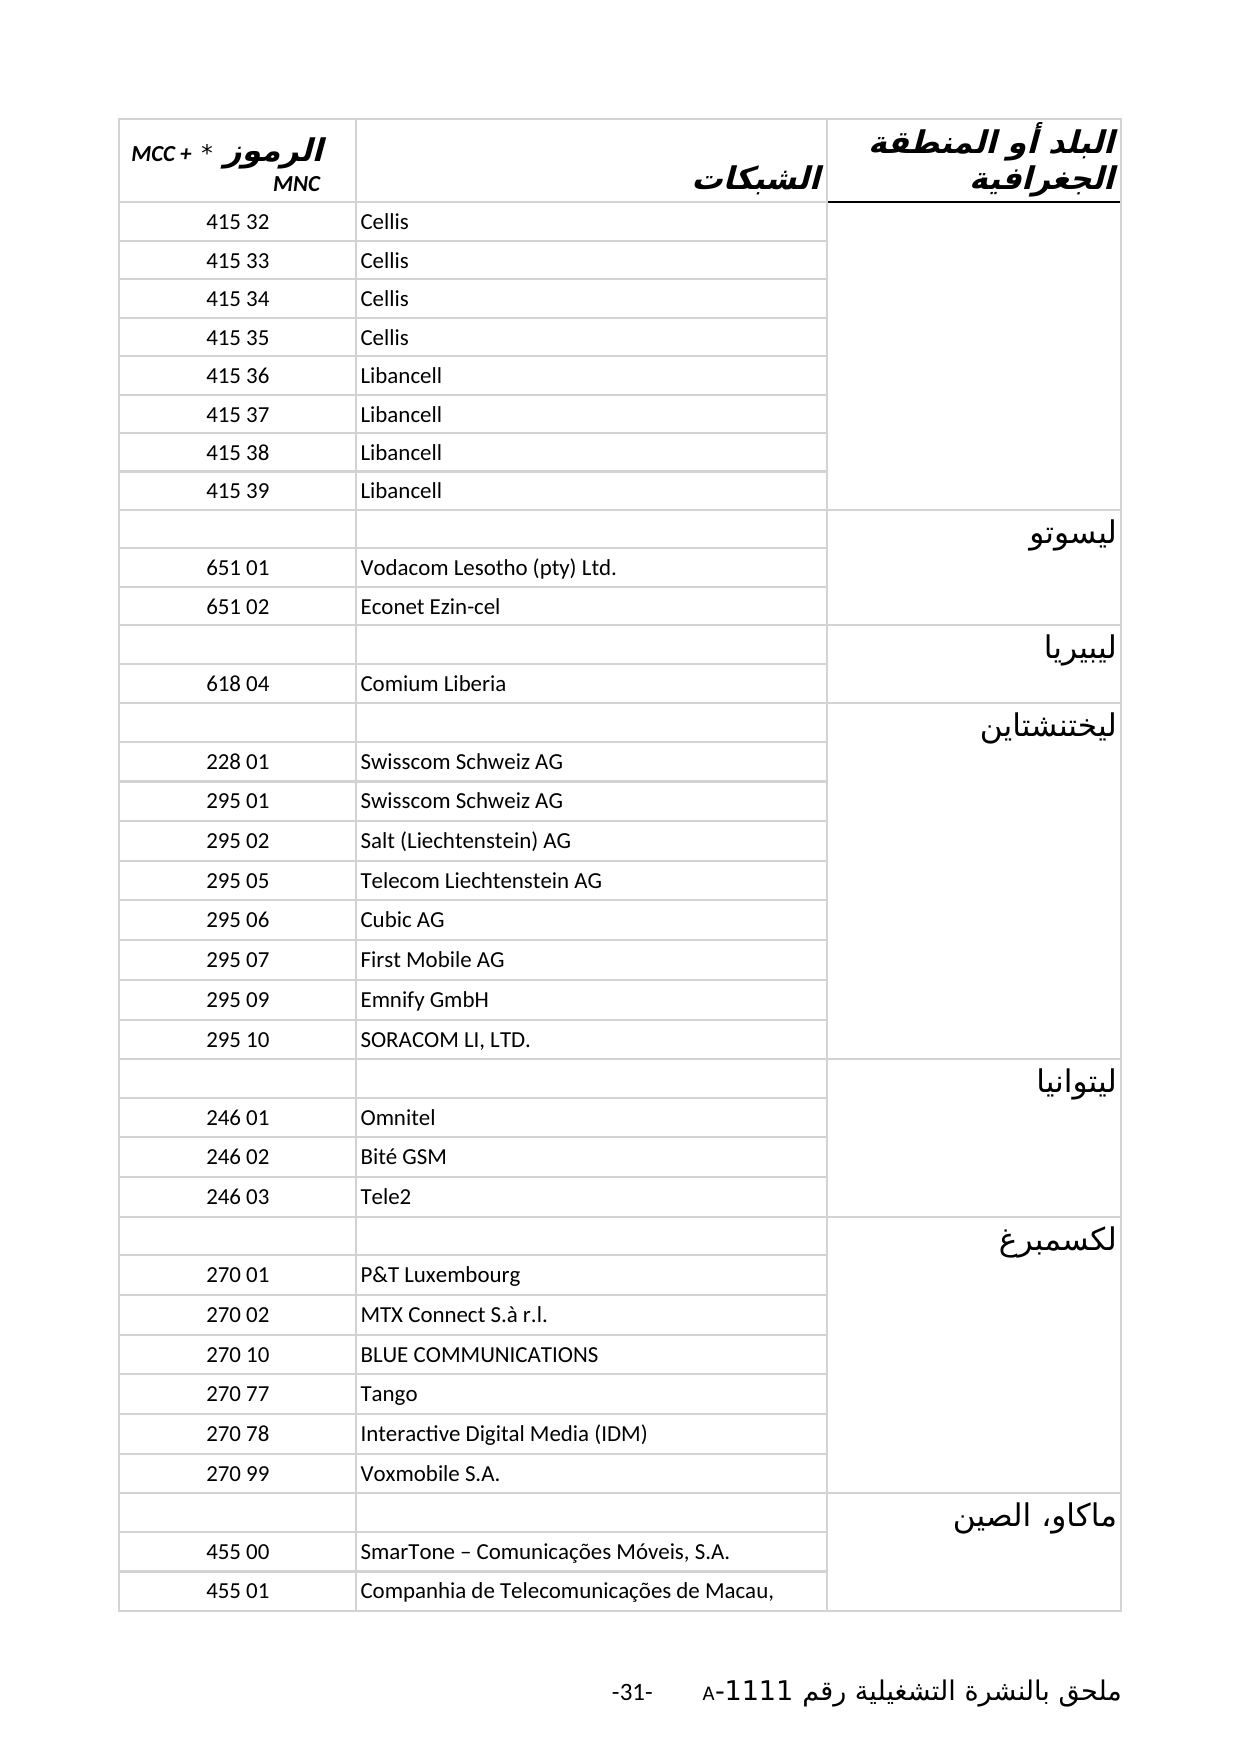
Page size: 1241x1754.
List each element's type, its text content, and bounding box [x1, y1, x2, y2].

table_cell MTX Connect S.à r.l. [357, 1296, 826, 1333]
table_cell [120, 704, 355, 741]
table_cell [357, 1060, 826, 1097]
table_cell ليبيريا [828, 626, 1120, 702]
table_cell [357, 1573, 826, 1610]
table_cell [357, 1218, 826, 1254]
table_cell 415 35 [120, 319, 355, 355]
table_cell 295 10 [120, 1021, 355, 1058]
table_cell 295 02 [120, 822, 355, 860]
table_cell 651 02 [120, 588, 355, 624]
table_cell 270 10 [120, 1336, 355, 1373]
table_cell Tele2 [357, 1178, 826, 1216]
table_cell BLUE COMMUNICATIONS [357, 1336, 826, 1373]
table_cell Libancell [357, 434, 826, 470]
table_cell ليختنشتاين [828, 704, 1120, 1058]
table_cell 415 37 [120, 396, 355, 432]
table_cell 246 02 [120, 1138, 355, 1176]
table_cell [357, 511, 826, 547]
table_cell Cellis [357, 280, 826, 317]
table_cell 270 01 [120, 1256, 355, 1294]
table_cell 455 01 [120, 1573, 355, 1610]
table_cell [120, 1494, 355, 1531]
table_cell 246 01 [120, 1099, 355, 1136]
table_cell Econet Ezin-cel [357, 588, 826, 624]
table_cell 415 32 [120, 203, 355, 240]
table_cell 415 39 [120, 473, 355, 509]
table_cell Comium Liberia [357, 665, 826, 702]
table_cell [357, 704, 826, 741]
table_cell Bité GSM [357, 1138, 826, 1176]
table_cell 270 77 [120, 1375, 355, 1413]
table_cell [357, 1494, 826, 1531]
table_cell Emnify GmbH [357, 981, 826, 1018]
table_cell 295 06 [120, 901, 355, 939]
table_cell SORACOM LI, LTD. [357, 1021, 826, 1058]
table_cell 455 00 [120, 1533, 355, 1570]
table_cell [120, 626, 355, 662]
table_cell [120, 1060, 355, 1097]
table_cell 295 01 [120, 783, 355, 820]
table_cell [120, 1218, 355, 1254]
table_cell 246 03 [120, 1178, 355, 1216]
table_cell Cellis [357, 242, 826, 278]
table_cell [357, 626, 826, 662]
table_cell 415 38 [120, 434, 355, 470]
table_cell 295 05 [120, 862, 355, 899]
table_cell Vodacom Lesotho (pty) Ltd. [357, 549, 826, 586]
table_cell Libancell [357, 473, 826, 509]
table_cell Telecom Liechtenstein AG [357, 862, 826, 899]
table_header البلد أو المنطقة الجغرافية [828, 120, 1120, 201]
table_cell 415 34 [120, 280, 355, 317]
table_cell 295 09 [120, 981, 355, 1018]
table_cell 415 36 [120, 357, 355, 393]
table_cell Libancell [357, 396, 826, 432]
table_cell لكسمبرغ [828, 1218, 1120, 1492]
table_cell 270 78 [120, 1415, 355, 1452]
table_cell ليسوتو [828, 511, 1120, 624]
table_cell P&T Luxembourg [357, 1256, 826, 1294]
table_cell Swisscom Schweiz AG [357, 743, 826, 780]
table_cell 270 99 [120, 1455, 355, 1492]
table_cell Tango [357, 1375, 826, 1413]
table_cell SmarTone – Comunicações Móveis, S.A. [357, 1533, 826, 1570]
table_cell 415 33 [120, 242, 355, 278]
table_cell Cellis [357, 203, 826, 240]
table_cell Libancell [357, 357, 826, 393]
table_cell Salt (Liechtenstein) AG [357, 822, 826, 860]
table_header الرموز * MCC + MNC [120, 120, 355, 201]
table_header الشبكات [357, 120, 826, 201]
table_cell Interactive Digital Media (IDM) [357, 1415, 826, 1452]
table_cell [120, 511, 355, 547]
table_cell Omnitel [357, 1099, 826, 1136]
table_cell 295 07 [120, 941, 355, 979]
table_cell 228 01 [120, 743, 355, 780]
table_cell 651 01 [120, 549, 355, 586]
table_cell 270 02 [120, 1296, 355, 1333]
table_cell Cubic AG [357, 901, 826, 939]
table_cell Swisscom Schweiz AG [357, 783, 826, 820]
table_cell Cellis [357, 319, 826, 355]
table_cell 618 04 [120, 665, 355, 702]
table_cell First Mobile AG [357, 941, 826, 979]
table_cell Voxmobile S.A. [357, 1455, 826, 1492]
table_cell ليتوانيا [828, 1060, 1120, 1216]
table_cell ماكاو، الصين [828, 1494, 1120, 1610]
